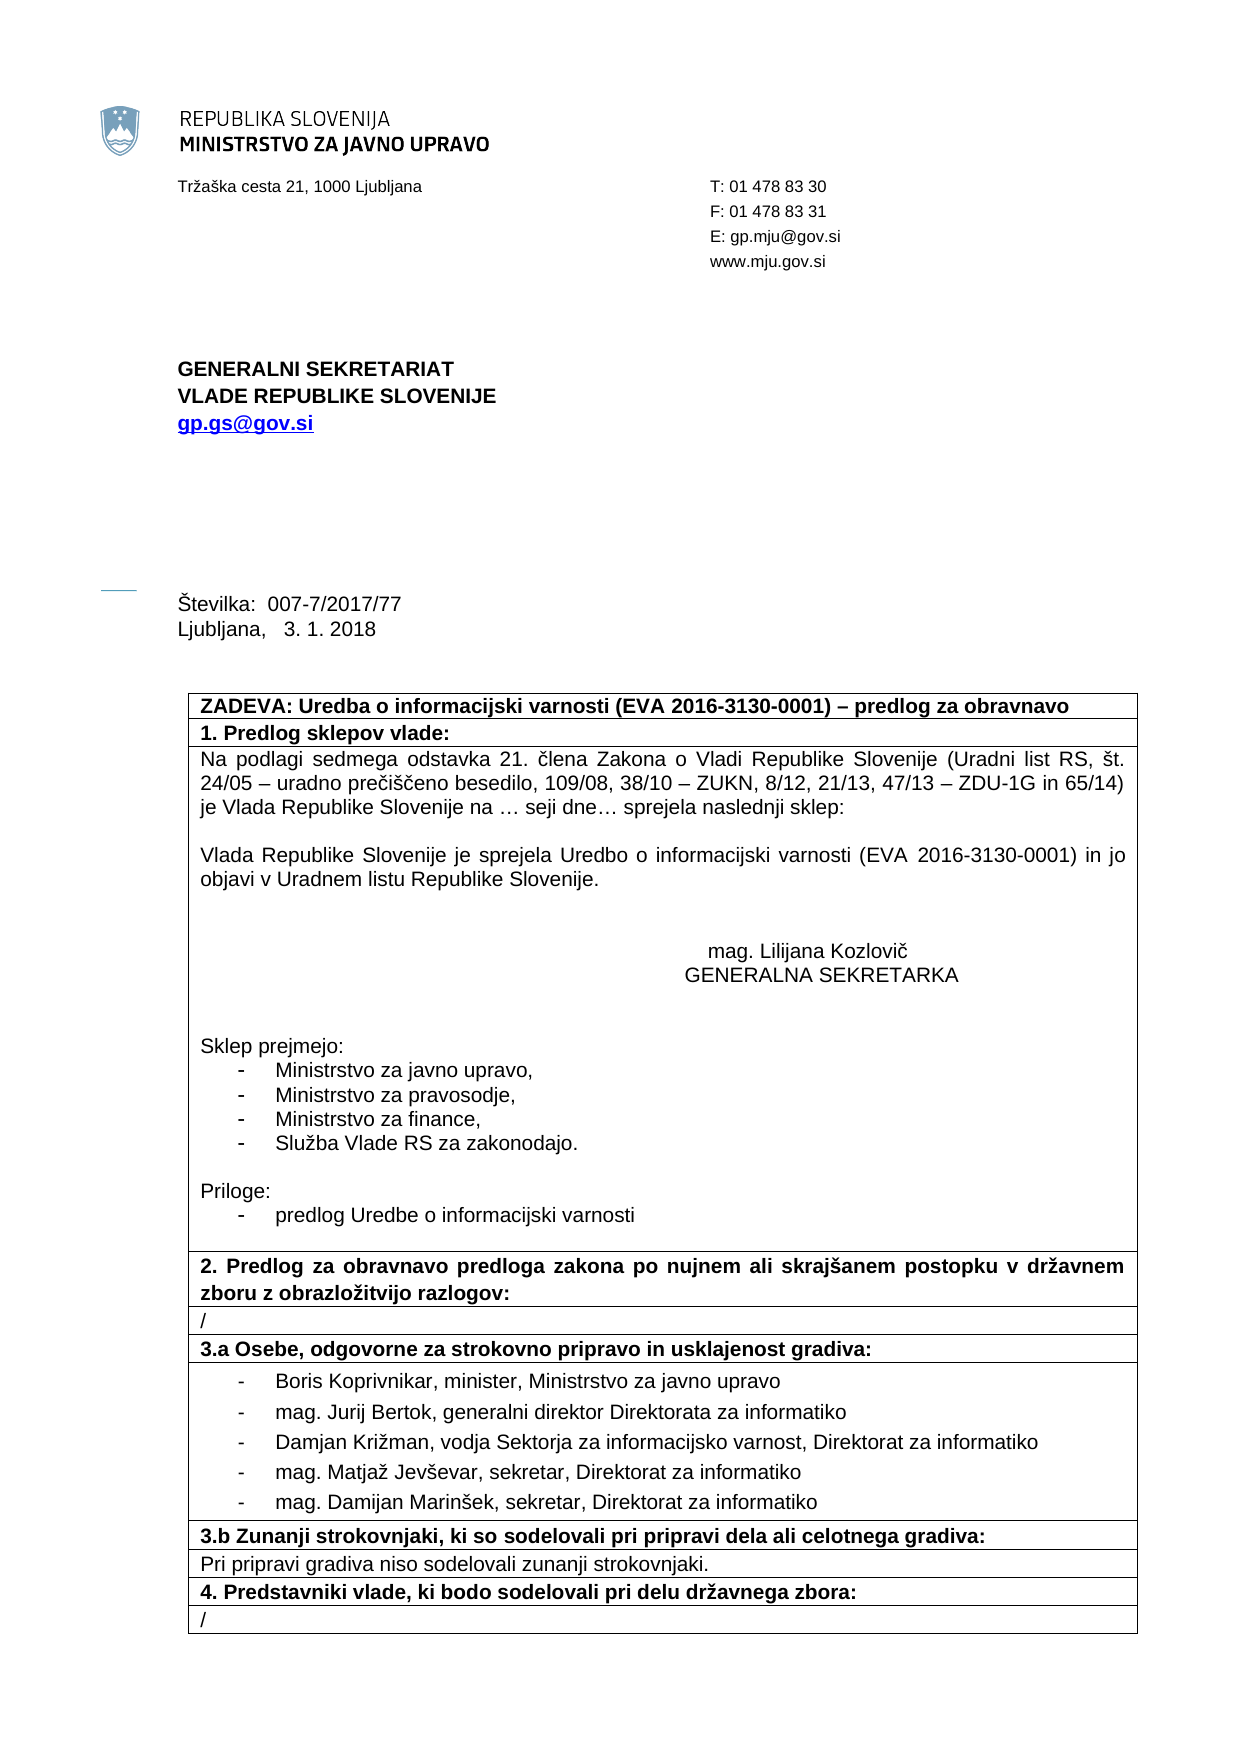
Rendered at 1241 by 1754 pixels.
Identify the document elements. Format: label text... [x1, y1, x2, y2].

table_cell / [189, 1606, 1137, 1633]
table_cell 3.a Osebe, odgovorne za strokovno pripravo in usklajenost gradiva: [189, 1335, 1137, 1362]
table_cell 3.b Zunanji strokovnjaki, ki so sodelovali pri pripravi dela ali celotnega gradiva: [189, 1521, 1137, 1548]
table_cell / [189, 1307, 1137, 1334]
table_cell 2. Predlog za obravnavo predloga zakona po nujnem ali skrajšanem postopku v državnem zboru z obrazložitvijo razlogov: [189, 1252, 1137, 1306]
table_cell Na podlagi sedmega odstavka 21. člena Zakona o Vladi Republike Slovenije (Uradni list RS, št. 24/05 – uradno prečiščeno besedilo, 109/08, 38/10 – ZUKN, 8/12, 21/13, 47/13 – ZDU-1G in 65/14) je Vlada Republike Slovenije na … seji dne… sprejela naslednji sklep: Vlada Republike Slovenije je sprejela Uredbo o informacijski varnosti (EVA 2016-3130-0001) in jo objavi v Uradnem listu Republike Slovenije. mag. Lilijana Kozlovič GENERALNA SEKRETARKA Sklep prejmejo: Ministrstvo za javno upravo, Ministrstvo za pravosodje, Ministrstvo za finance, Služba Vlade RS za zakonodajo. Priloge: predlog Uredbe o informacijski varnosti [189, 747, 1137, 1251]
picture [100, 106, 490, 158]
table_cell Pri pripravi gradiva niso sodelovali zunanji strokovnjaki. [189, 1550, 1137, 1577]
text Številka: 007-7/2017/77 [177, 299, 1063, 616]
table_cell 4. Predstavniki vlade, ki bodo sodelovali pri delu državnega zbora: [189, 1578, 1137, 1605]
text Ljubljana, 3. 1. 2018 [177, 616, 1063, 641]
table_header ZADEVA: Uredba o informacijski varnosti (EVA 2016-3130-0001) – predlog za obravnavo [189, 694, 1137, 718]
table_cell 1. Predlog sklepov vlade: [189, 719, 1137, 746]
table_cell Boris Koprivnikar, minister, Ministrstvo za javno upravo mag. Jurij Bertok, generalni direktor Direktorata za informatiko Damjan Križman, vodja Sektorja za informacijsko varnost, Direktorat za informatiko mag. Matjaž Jevševar, sekretar, Direktorat za informatiko mag. Damijan Marinšek, sekretar, Direktorat za informatiko [189, 1363, 1137, 1520]
